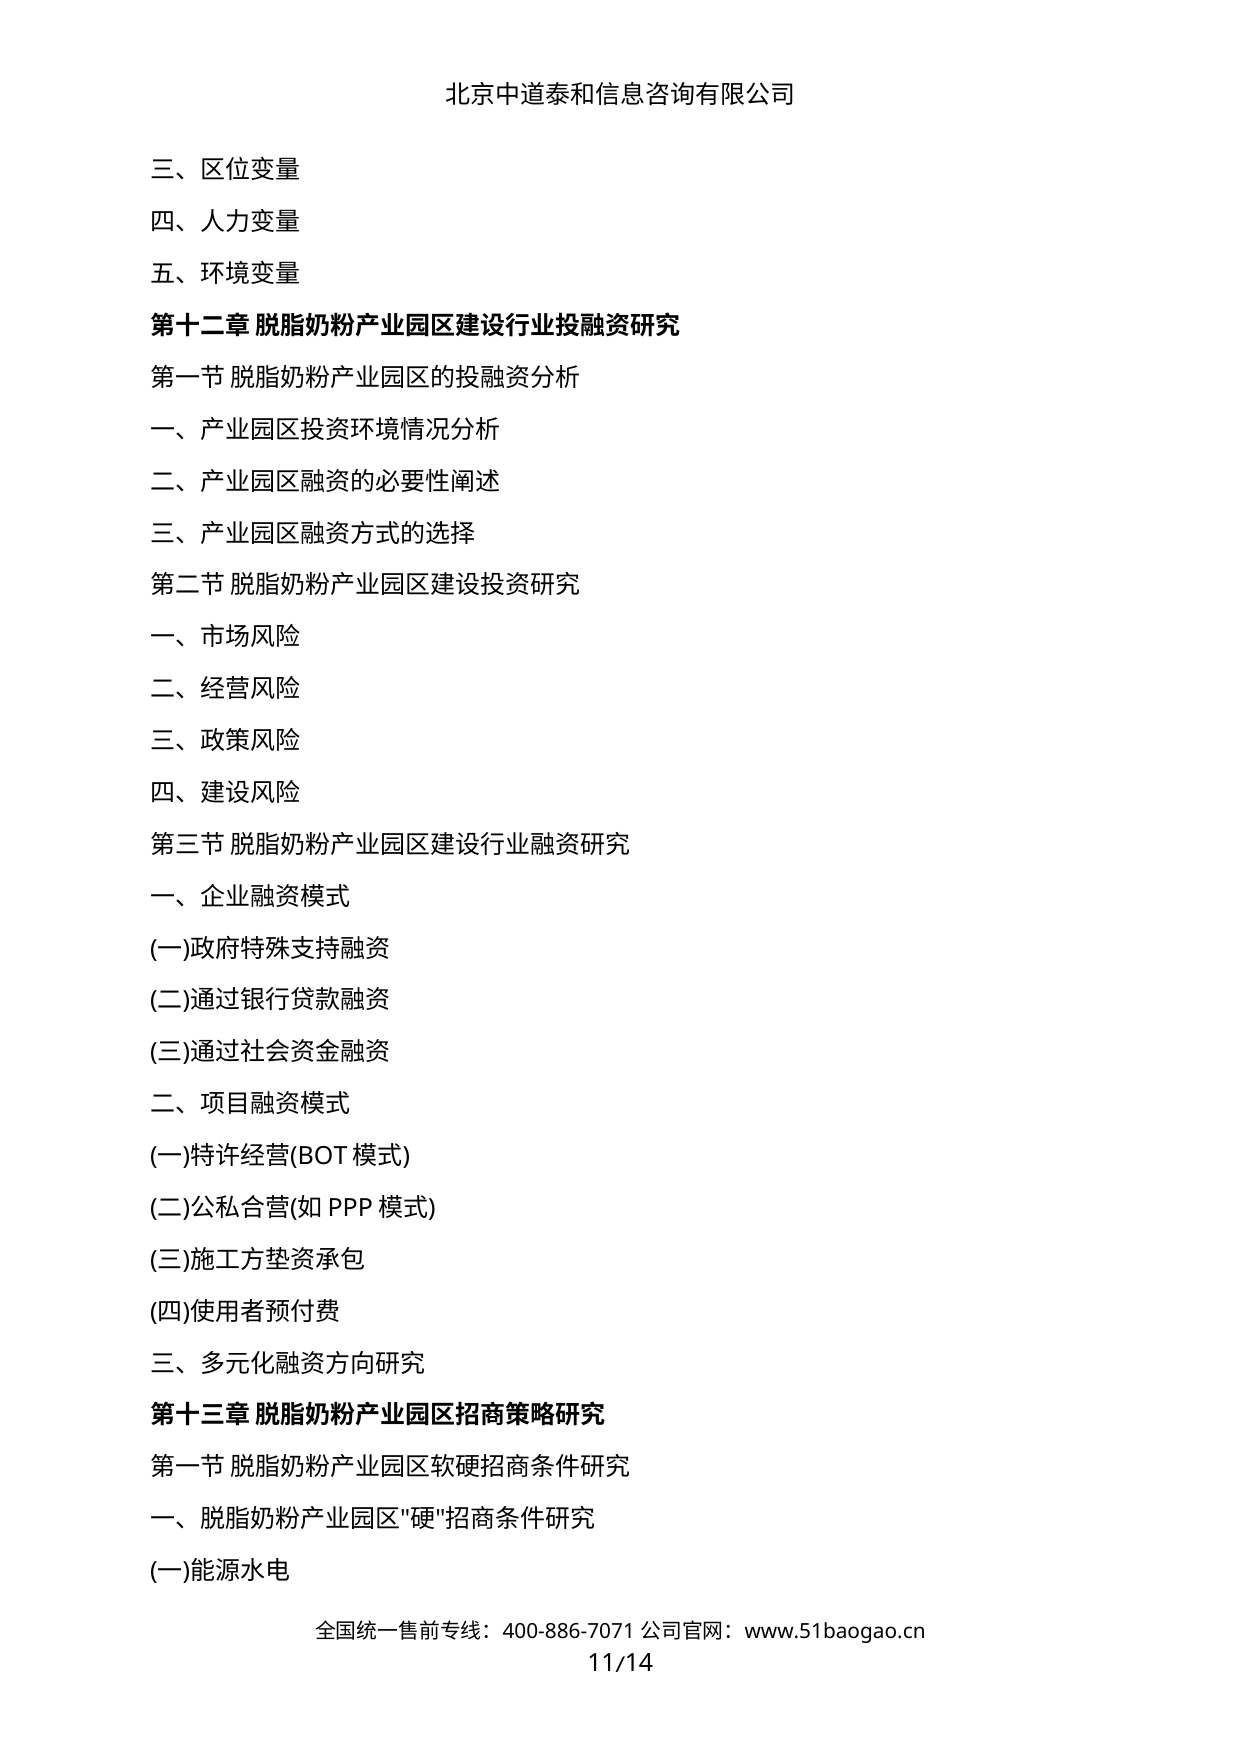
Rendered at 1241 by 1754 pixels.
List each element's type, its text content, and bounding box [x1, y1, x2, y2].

text 二、产业园区融资的必要性阐述 [150, 461, 1090, 497]
text (一)政府特殊支持融资 [150, 928, 1090, 964]
text 四、人力变量 [150, 202, 1090, 238]
text 三、多元化融资方向研究 [150, 1343, 1090, 1379]
text 一、市场风险 [150, 617, 1090, 653]
text 四、建设风险 [150, 772, 1090, 809]
text 第三节 脱脂奶粉产业园区建设行业融资研究 [150, 824, 1090, 861]
text 第一节 脱脂奶粉产业园区软硬招商条件研究 [150, 1447, 1090, 1483]
text (二)通过银行贷款融资 [150, 980, 1090, 1016]
text 二、经营风险 [150, 669, 1090, 705]
text 一、脱脂奶粉产业园区"硬"招商条件研究 [150, 1499, 1090, 1535]
text 第一节 脱脂奶粉产业园区的投融资分析 [150, 357, 1090, 394]
text 第十二章 脱脂奶粉产业园区建设行业投融资研究 [150, 306, 1090, 342]
text (四)使用者预付费 [150, 1291, 1090, 1327]
text 五、环境变量 [150, 254, 1090, 290]
text 第二节 脱脂奶粉产业园区建设投资研究 [150, 565, 1090, 601]
text 三、政策风险 [150, 721, 1090, 757]
text 三、产业园区融资方式的选择 [150, 513, 1090, 549]
text 三、区位变量 [150, 150, 1090, 186]
text (三)施工方垫资承包 [150, 1239, 1090, 1276]
text 第十三章 脱脂奶粉产业园区招商策略研究 [150, 1395, 1090, 1431]
text (三)通过社会资金融资 [150, 1032, 1090, 1068]
text (二)公私合营(如PPP模式) [150, 1187, 1090, 1224]
text 一、企业融资模式 [150, 876, 1090, 912]
text (一)能源水电 [150, 1551, 1090, 1587]
text 一、产业园区投资环境情况分析 [150, 409, 1090, 446]
text 二、项目融资模式 [150, 1084, 1090, 1120]
text (一)特许经营(BOT模式) [150, 1136, 1090, 1172]
